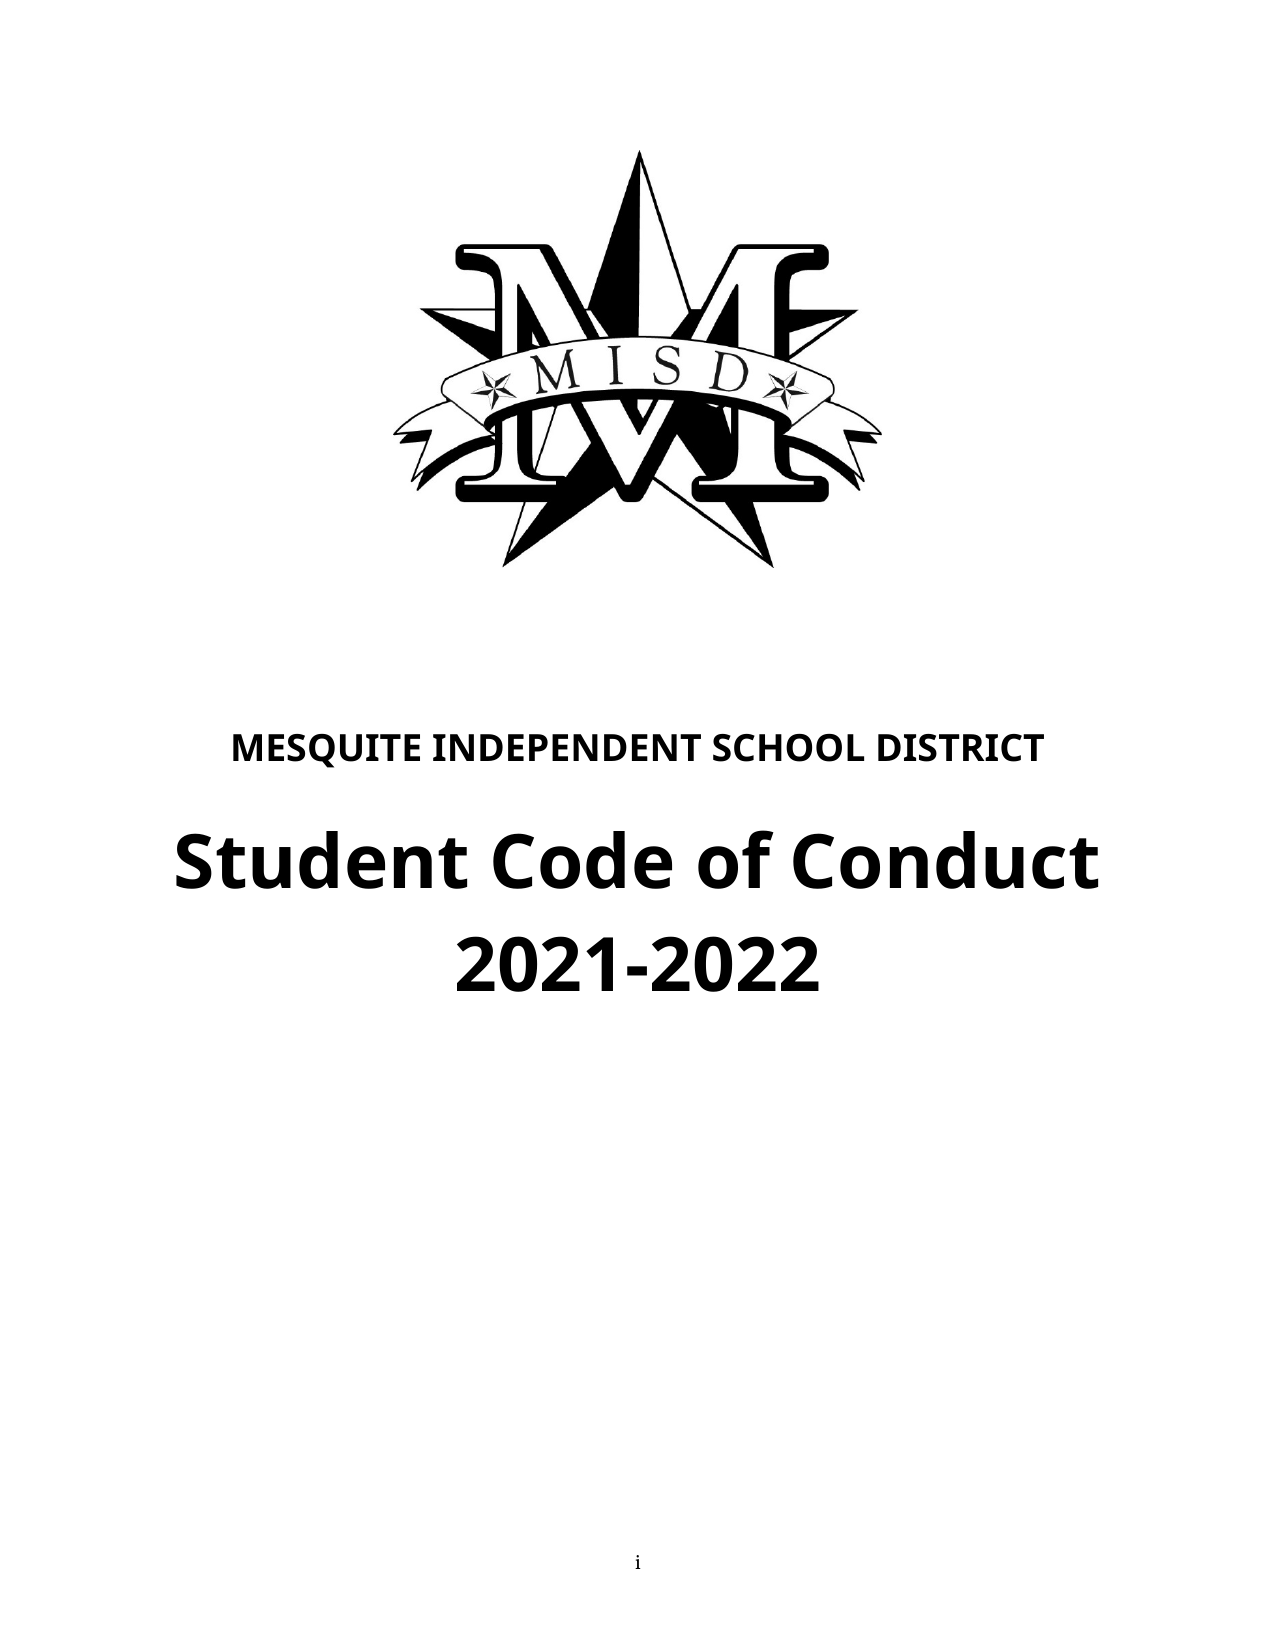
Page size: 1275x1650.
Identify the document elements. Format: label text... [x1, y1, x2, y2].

text 2021-2022 [150, 911, 1125, 1013]
picture [393, 150, 882, 568]
text Mesquite Independent School District [150, 721, 1125, 772]
text Student Code of Conduct [150, 809, 1125, 911]
